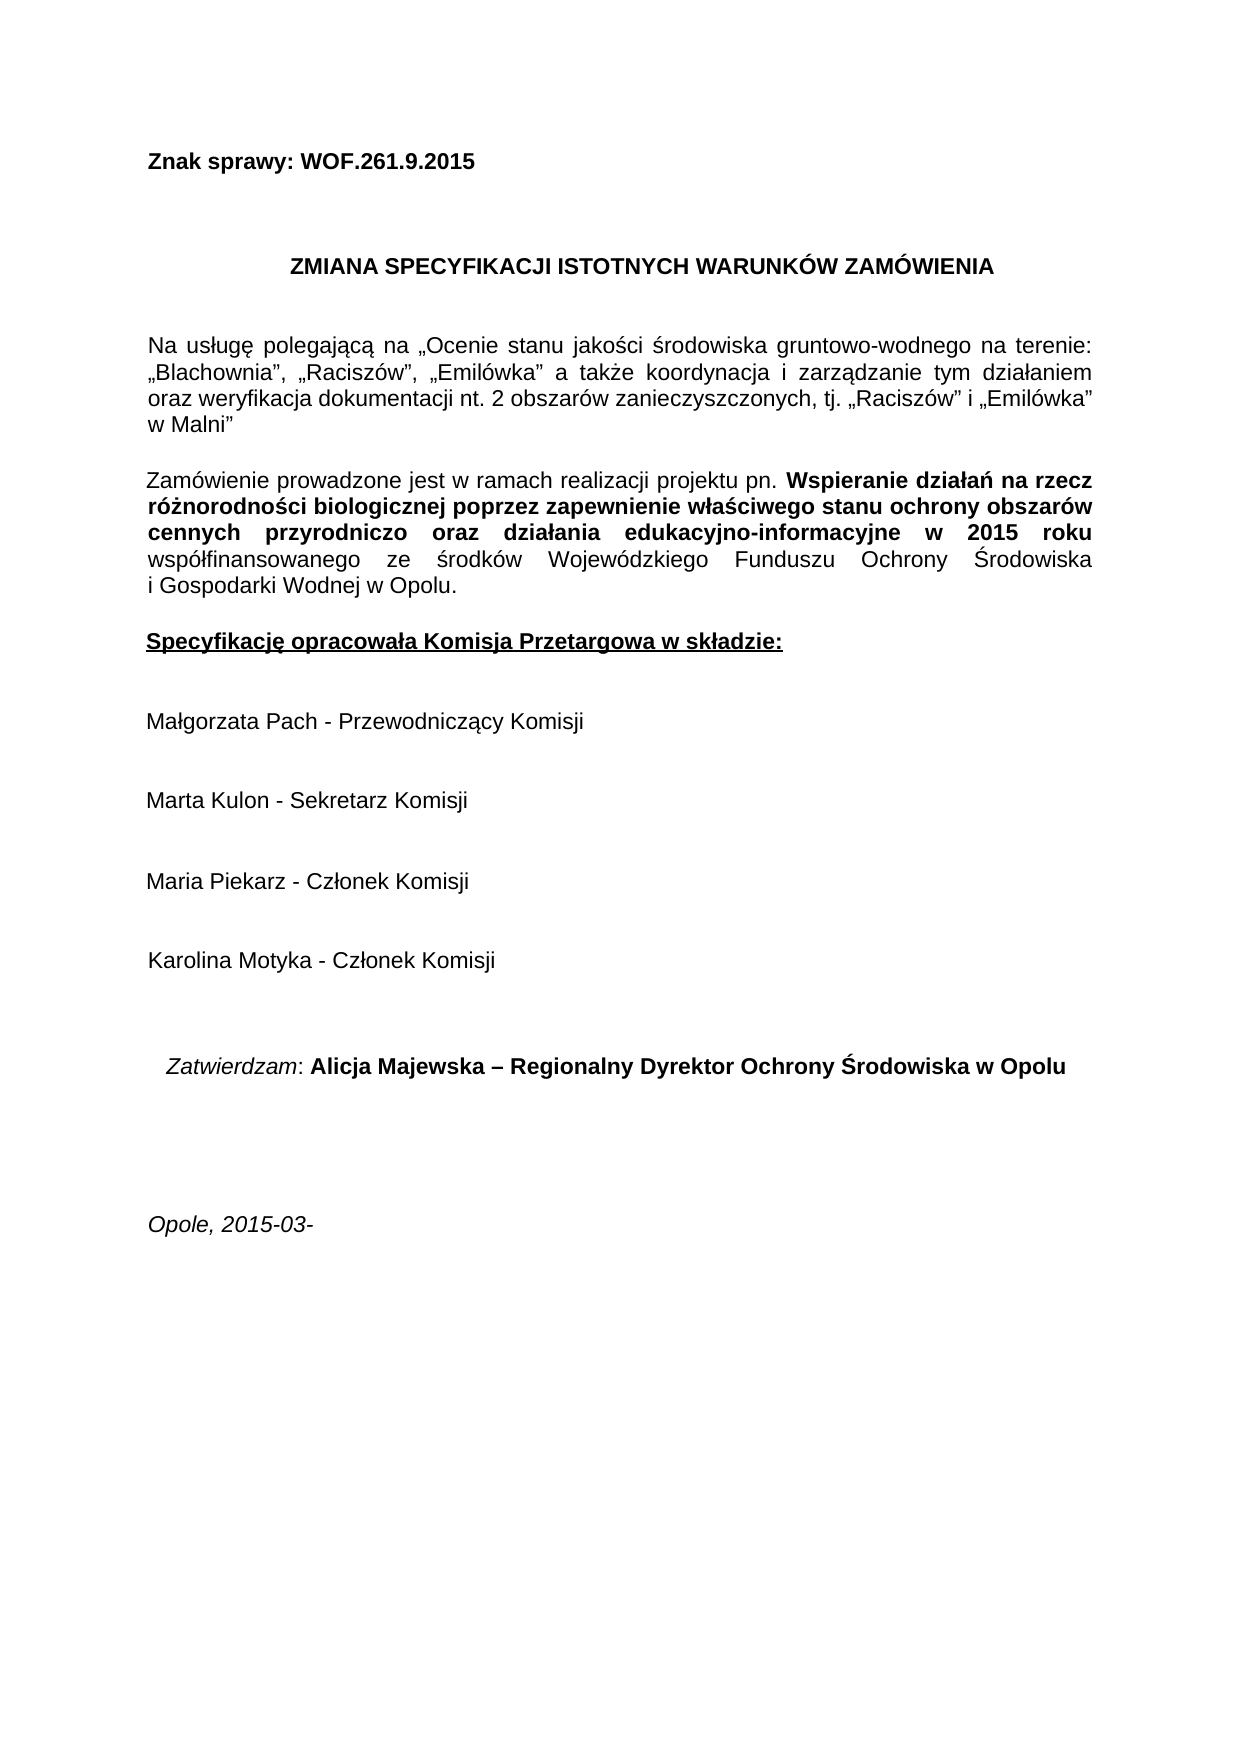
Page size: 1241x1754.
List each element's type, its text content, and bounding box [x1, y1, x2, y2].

text Maria Piekarz - Członek Komisji [146, 868, 1093, 894]
text Specyfikację opracowała Komisja Przetargowa w składzie: [146, 628, 1093, 654]
text Znak sprawy: WOF.261.9.2015 [148, 148, 1093, 174]
text Marta Kulon - Sekretarz Komisji [146, 787, 1093, 814]
text Małgorzata Pach - Przewodniczący Komisji [146, 708, 1093, 735]
text Zatwierdzam: Alicja Majewska – Regionalny Dyrektor Ochrony Środowiska w Opolu [148, 1053, 1085, 1079]
text Opole, 2015-03- [148, 1211, 1093, 1237]
text Na usługę polegającą na „Ocenie stanu jakości środowiska gruntowo-wodnego na terenie: „Blachownia”, „Raciszów”, „Emilówka” a także koordynacja i zarządzanie tym działaniem oraz weryfikacja dokumentacji nt. 2 obszarów zanieczyszczonych, tj. „Raciszów” i „Emilówka” w Malni” [148, 332, 1093, 437]
text Zamówienie prowadzone jest w ramach realizacji projektu pn. Wspieranie działań na rzecz różnorodności biologicznej poprzez zapewnienie właściwego stanu ochrony obszarów cennych przyrodniczo oraz działania edukacyjno-informacyjne w 2015 roku współfinansowanego ze środków Wojewódzkiego Funduszu Ochrony Środowiska i Gospodarki Wodnej w Opolu. [146, 467, 1093, 598]
text Karolina Motyka - Członek Komisji [148, 947, 1093, 973]
text ZMIANA SPECYFIKACJI ISTOTNYCH WARUNKÓW ZAMÓWIENIA [148, 253, 1093, 279]
